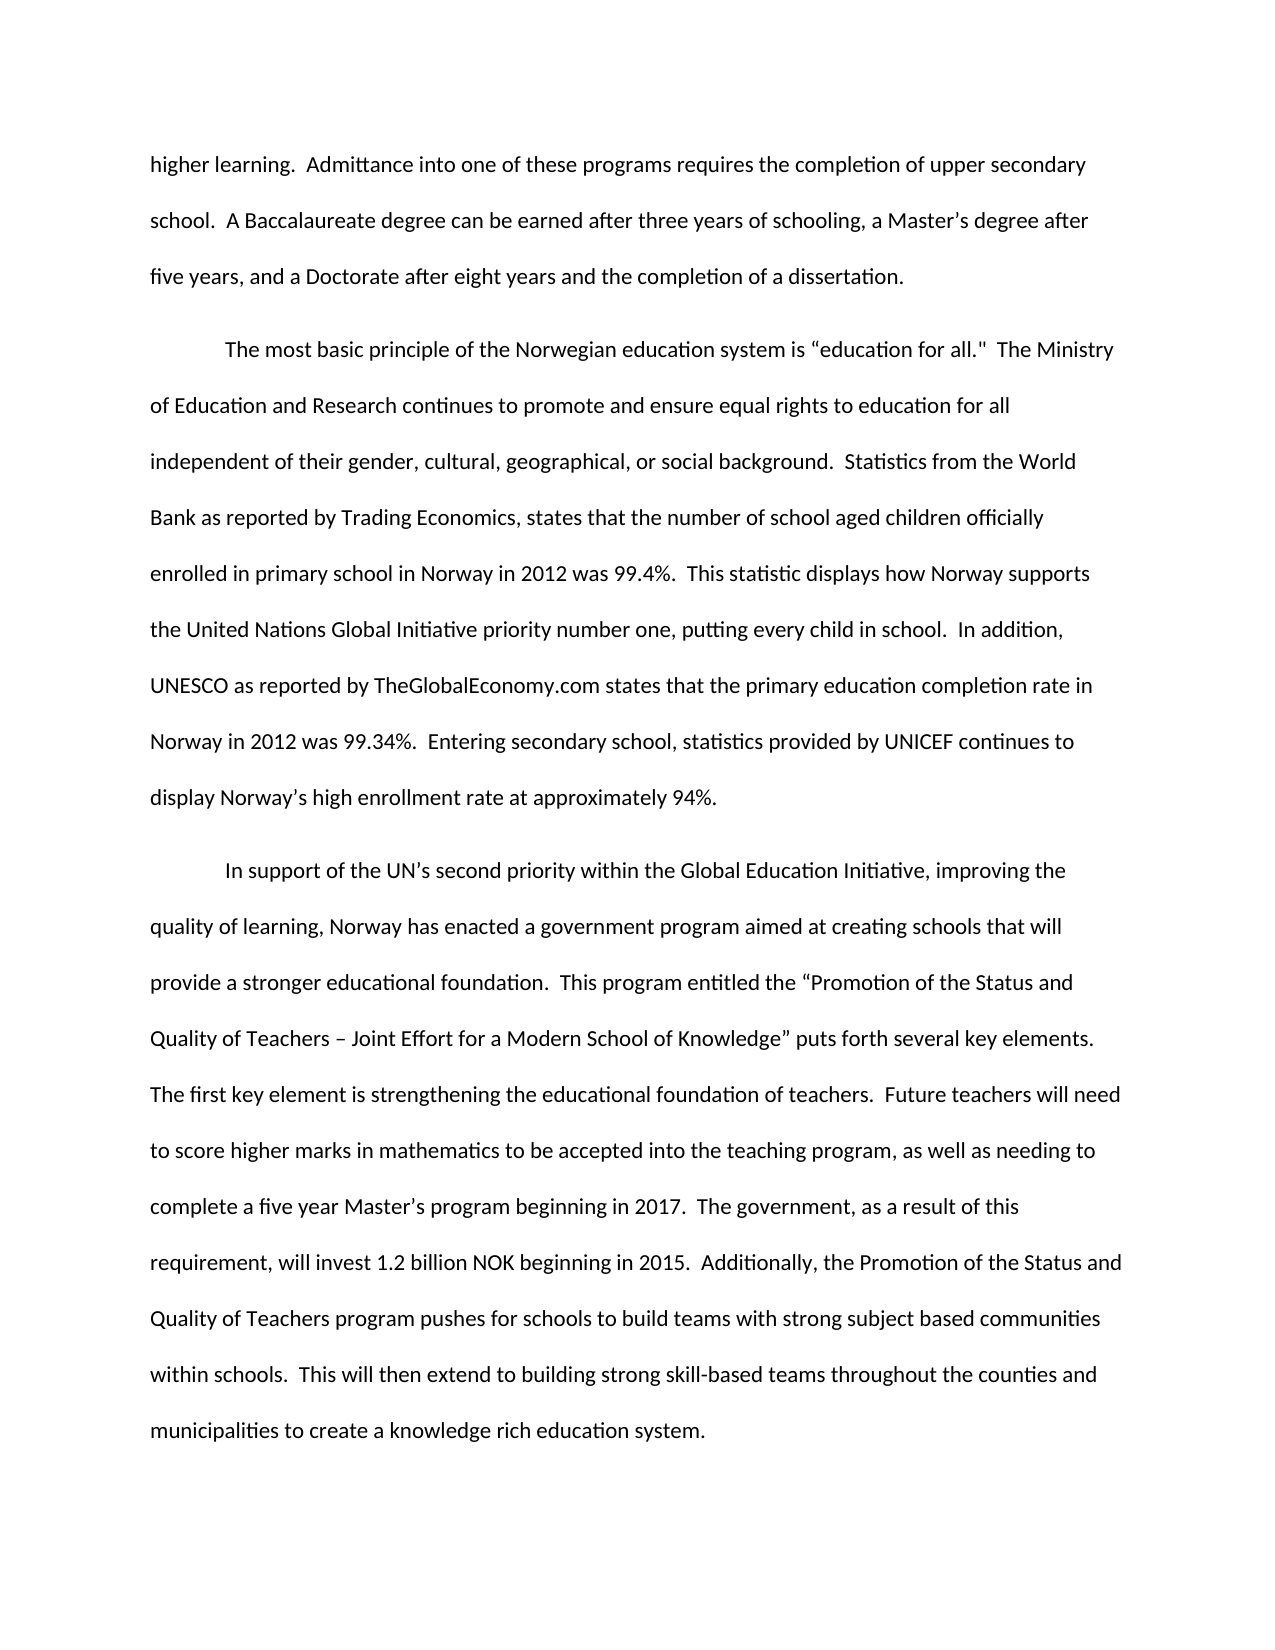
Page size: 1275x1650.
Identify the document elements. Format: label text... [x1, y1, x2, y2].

text The most basic principle of the Norwegian education system is “education for all." The Ministry of Education and Research continues to promote and ensure equal rights to education for all independent of their gender, cultural, geographical, or social background. Statistics from the World Bank as reported by Trading Economics, states that the number of school aged children officially enrolled in primary school in Norway in 2012 was 99.4%. This statistic displays how Norway supports the United Nations Global Initiative priority number one, putting every child in school. In addition, UNESCO as reported by TheGlobalEconomy.com states that the primary education completion rate in Norway in 2012 was 99.34%. Entering secondary school, statistics provided by UNICEF continues to display Norway’s high enrollment rate at approximately 94%. [150, 335, 1125, 811]
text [150, 150, 1125, 290]
text In support of the UN’s second priority within the Global Education Initiative, improving the quality of learning, Norway has enacted a government program aimed at creating schools that will provide a stronger educational foundation. This program entitled the “Promotion of the Status and Quality of Teachers – Joint Effort for a Modern School of Knowledge” puts forth several key elements. The first key element is strengthening the educational foundation of teachers. Future teachers will need to score higher marks in mathematics to be accepted into the teaching program, as well as needing to complete a five year Master’s program beginning in 2017. The government, as a result of this requirement, will invest 1.2 billion NOK beginning in 2015. Additionally, the Promotion of the Status and Quality of Teachers program pushes for schools to build teams with strong subject based communities within schools. This will then extend to building strong skill-based teams throughout the counties and municipalities to create a knowledge rich education system. [150, 856, 1125, 1444]
